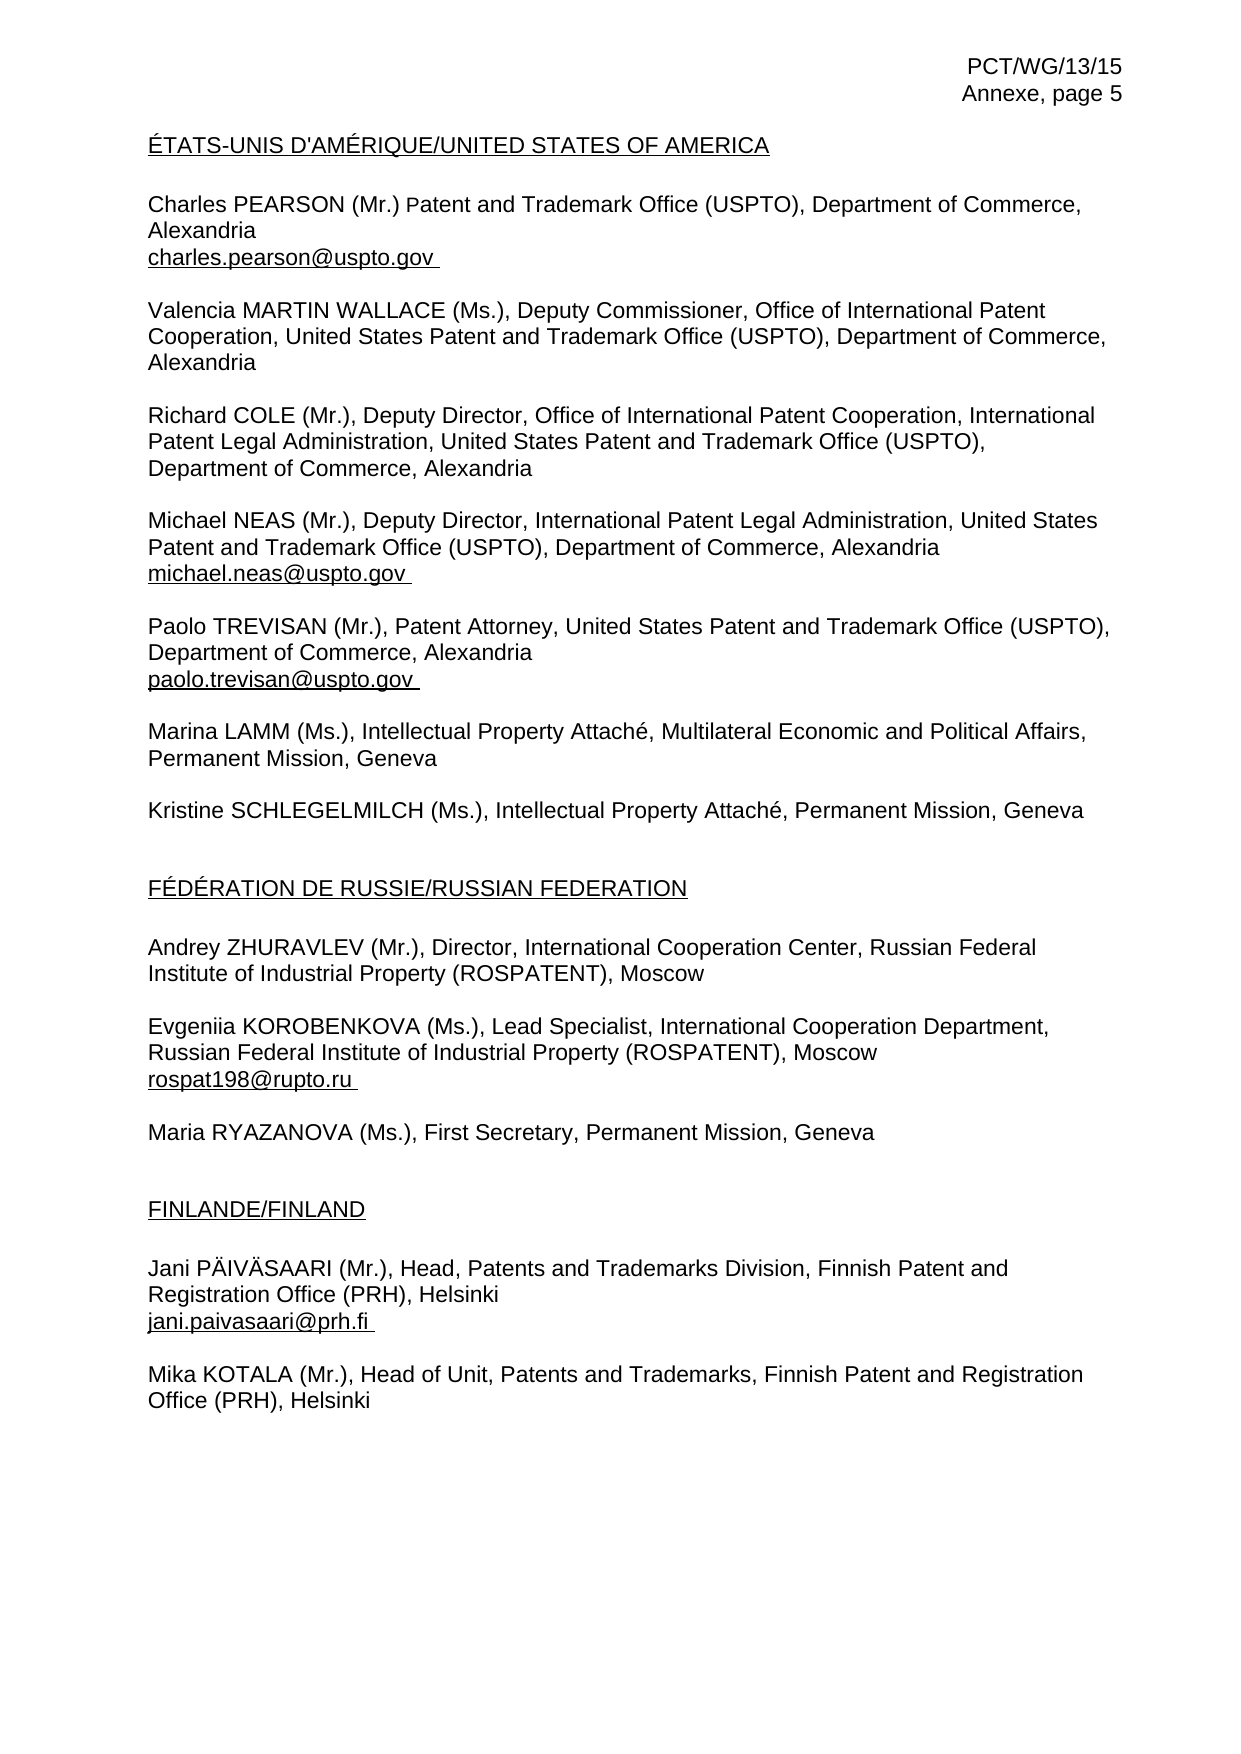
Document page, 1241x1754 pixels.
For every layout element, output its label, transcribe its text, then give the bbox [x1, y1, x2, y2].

text Evgeniia KOROBENKOVA (Ms.), Lead Specialist, International Cooperation Department, Russian Federal Institute of Industrial Property (ROSPATENT), Moscow [148, 1013, 1122, 1066]
text paolo.trevisan@uspto.gov [148, 666, 1122, 692]
text Mika KOTALA (Mr.), Head of Unit, Patents and Trademarks, Finnish Patent and Registration Office (PRH), Helsinki [148, 1361, 1122, 1413]
subtitle États-Unis d'Amérique/United States Of America [148, 132, 1122, 158]
text Charles PEARSON (Mr.) Patent and Trademark Office (USPTO), Department of Commerce, Alexandria [148, 191, 1122, 244]
text michael.neas@uspto.gov [148, 560, 1122, 586]
subtitle Fédération de Russie/Russian Federation [148, 875, 1122, 901]
text Jani PÄIVÄSAARI (Mr.), Head, Patents and Trademarks Division, Finnish Patent and Registration Office (PRH), Helsinki [148, 1255, 1122, 1308]
text charles.pearson@uspto.gov [148, 244, 1122, 270]
text Andrey ZHURAVLEV (Mr.), Director, International Cooperation Center, Russian Federal Institute of Industrial Property (ROSPATENT), Moscow [148, 934, 1122, 987]
text Michael NEAS (Mr.), Deputy Director, International Patent Legal Administration, United States Patent and Trademark Office (USPTO), Department of Commerce, Alexandria [148, 507, 1122, 560]
text Paolo TREVISAN (Mr.), Patent Attorney, United States Patent and Trademark Office (USPTO), Department of Commerce, Alexandria [148, 613, 1122, 666]
text Maria RYAZANOVA (Ms.), First Secretary, Permanent Mission, Geneva [148, 1118, 1122, 1145]
text Marina LAMM (Ms.), Intellectual Property Attaché, Multilateral Economic and Political Affairs, Permanent Mission, Geneva [148, 718, 1122, 771]
text Richard COLE (Mr.), Deputy Director, Office of International Patent Cooperation, International Patent Legal Administration, United States Patent and Trademark Office (USPTO), Department of Commerce, Alexandria [148, 402, 1122, 481]
text rospat198@rupto.ru [148, 1066, 1122, 1092]
text Valencia MARTIN WALLACE (Ms.), Deputy Commissioner, Office of International Patent Cooperation, United States Patent and Trademark Office (USPTO), Department of Commerce, Alexandria [148, 297, 1122, 376]
subtitle Finlande/Finland [148, 1196, 1122, 1222]
text jani.paivasaari@prh.fi [148, 1308, 1122, 1334]
text Kristine SCHLEGELMILCH (Ms.), Intellectual Property Attaché, Permanent Mission, Geneva [148, 797, 1122, 850]
